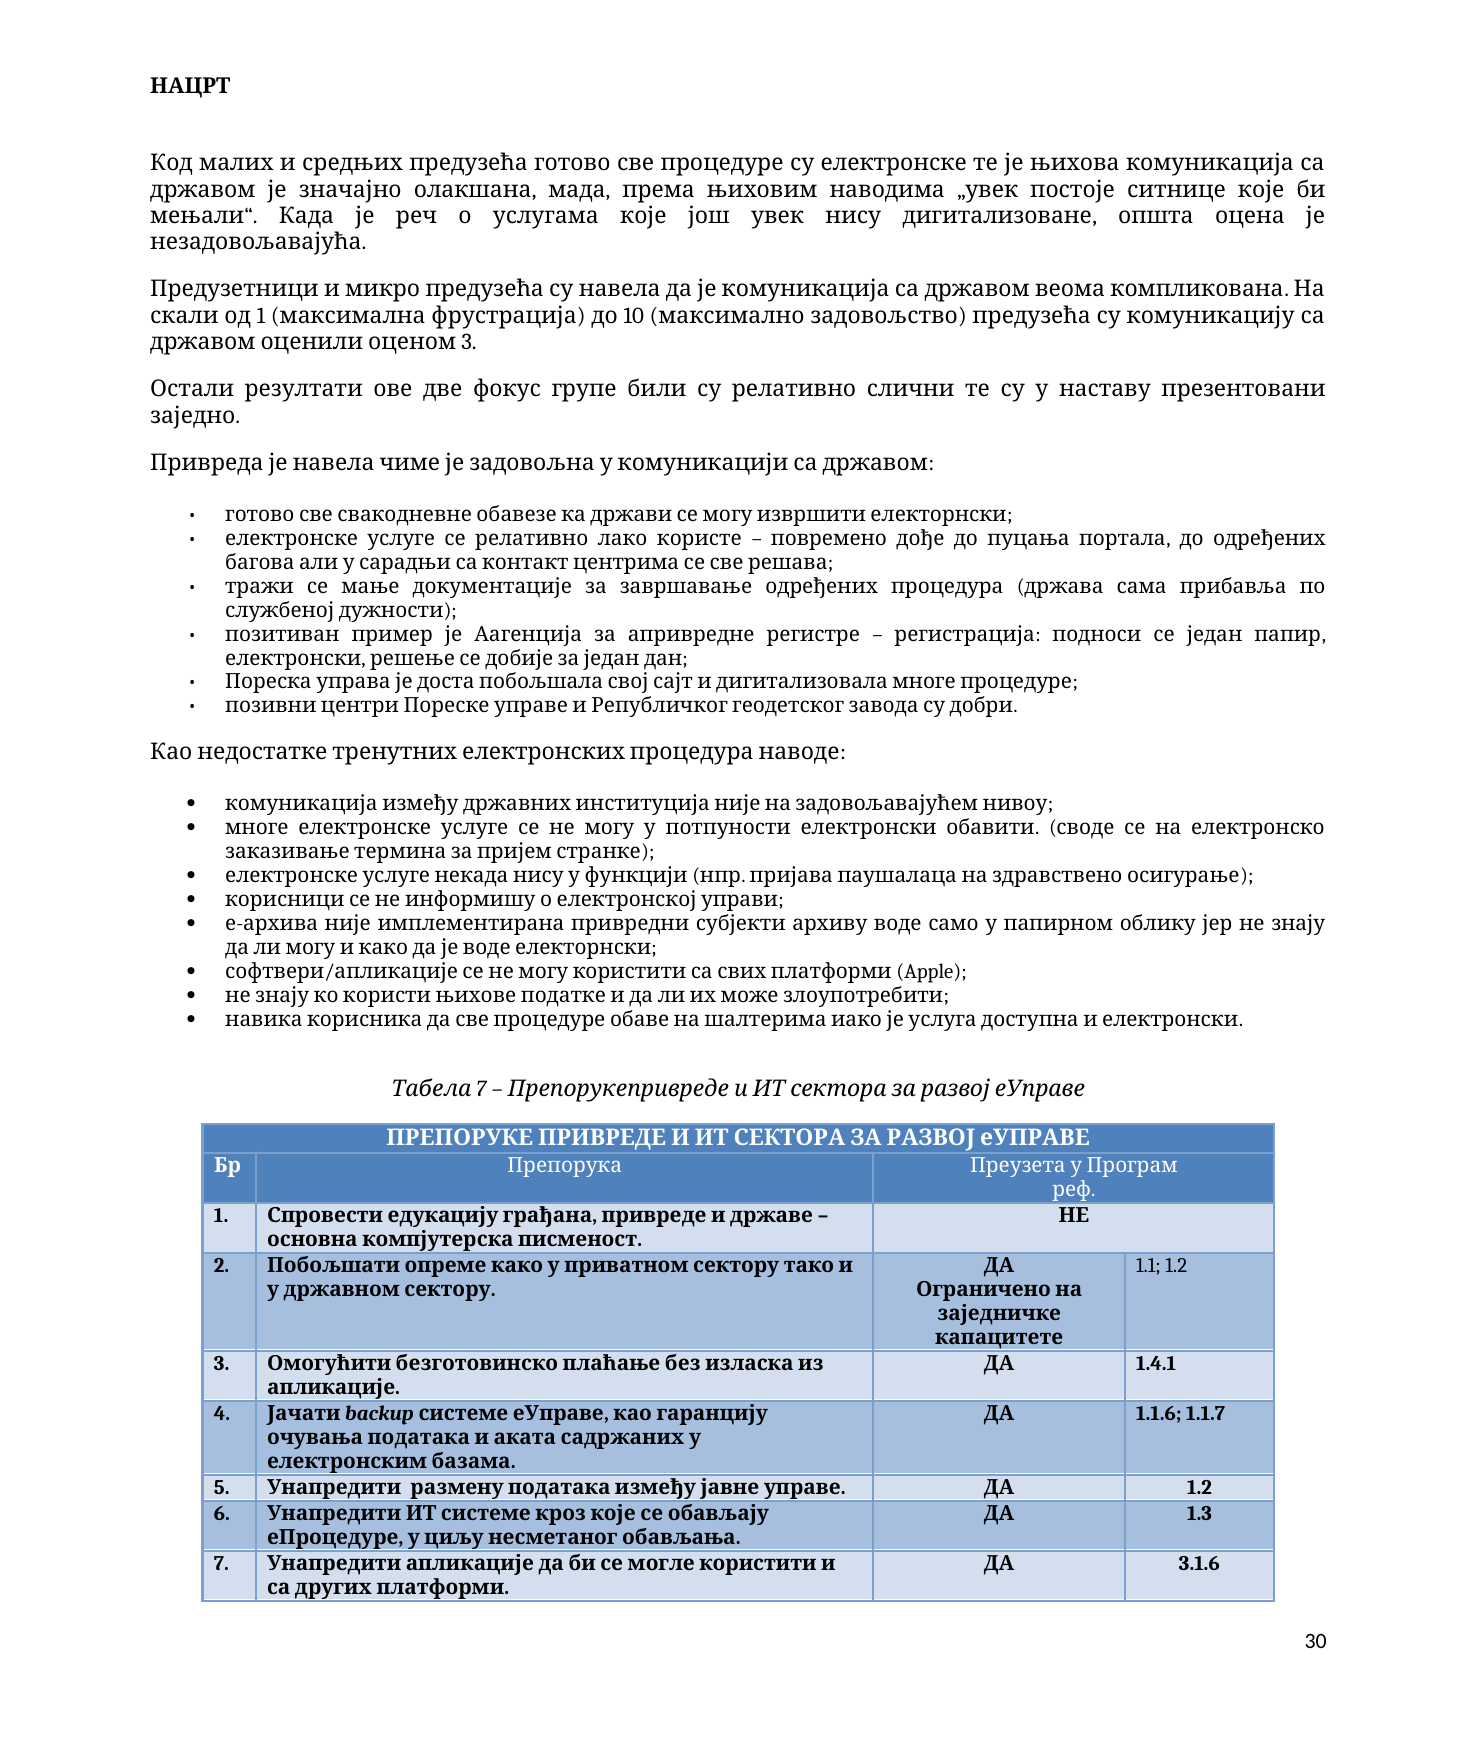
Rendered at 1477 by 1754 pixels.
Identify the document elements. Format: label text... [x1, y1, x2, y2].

table_cell 1.2 [1126, 1476, 1273, 1499]
table_cell ДА [874, 1402, 1124, 1473]
text Као недостатке тренутних електронских процедура наводе: [150, 739, 1326, 765]
table_cell 6. [204, 1502, 255, 1549]
table_cell 5. [204, 1476, 255, 1499]
list корисници се не информишу о електронској управи; [187, 887, 1326, 911]
table_cell ДА Ограничено на заједничке капацитете [874, 1254, 1124, 1349]
text Код малих и средњих предузећа готово све процедуре су електронске те је њихова комуникација са државом је значајно олакшана, мада, према њиховим наводима „увек постоје ситнице које би мењали“. Када је реч о услугама које још увек нису дигитализоване, општа оцена је незадовољавајућа. [150, 150, 1326, 255]
table_cell ДА [874, 1352, 1124, 1399]
list позитиван пример је Аагенција за апривредне регистре – регистрација: подноси се један папир, електронски, решење се добије за један дан; [187, 622, 1326, 670]
list комуникација између државних институција није на задовољавајућем нивоу; [187, 792, 1326, 816]
table_cell 1. [204, 1204, 255, 1252]
list електронске услуге некада нису у функцији (нпр. пријава паушалаца на здравствено осигурање); [187, 863, 1326, 887]
table_cell 2. [204, 1254, 255, 1349]
list навика корисника да све процедуре обаве на шалтерима иако је услуга доступна и електронски. [187, 1007, 1326, 1031]
text Табела 7 – Препорукепривреде и ИТ сектора за развој еУправе [150, 1076, 1326, 1102]
list е-архива није имплементирана привредни субјекти архиву воде само у папирном облику јер не знају да ли могу и како да је воде електорнски; [187, 911, 1326, 959]
table_cell Омогућити безготовинско плаћање без изласка из апликације. [257, 1352, 872, 1399]
table_cell ДА [874, 1552, 1124, 1599]
list готово све свакодневне обавезе ка држави се могу извршити електорнски; [187, 502, 1326, 526]
table_cell Унапредити ИТ системе кроз које се обављају еПроцедуре, у циљу несметаног обављања. [257, 1502, 872, 1549]
list многе електронске услуге се не могу у потпуности електронски обавити. (своде се на електронско заказивање термина за пријем странке); [187, 816, 1326, 863]
table_cell Унапредити размену података између јавне управе. [257, 1476, 872, 1499]
text Привреда је навела чиме је задовољна у комуникацији са државом: [150, 450, 1326, 476]
table_cell 7. [204, 1552, 255, 1599]
table_cell Бр [204, 1154, 255, 1202]
list тражи се мање документације за завршавање одређених процедура (држава сама прибавља по службеној дужности); [187, 574, 1326, 622]
table_cell Спровести едукацију грађана, привреде и државе – основна компјутерска писменост. [257, 1204, 872, 1252]
table_cell 3.1.6 [1126, 1552, 1273, 1599]
list Пореска управа је доста побољшала свој сајт и дигитализовала многе процедуре; [187, 670, 1326, 694]
table_cell Побољшати опреме како у приватном сектору тако и у државном сектору. [257, 1254, 872, 1349]
text Предузетници и микро предузећа су навела да је комуникација са државом веома компликована. На скали од 1 (максимална фрустрација) до 10 (максимално задовољство) предузећа су комуникацију са државом оценили оценом 3. [150, 276, 1326, 355]
table_cell 1.1; 1.2 [1126, 1254, 1273, 1349]
table_cell 4. [204, 1402, 255, 1473]
table_cell 1.4.1 [1126, 1352, 1273, 1399]
list позивни центри Пореске управе и Републичког геодетског завода су добри. [187, 694, 1326, 718]
table_cell Унапредити апликације да би се могле користити и са других платформи. [257, 1552, 872, 1599]
list не знају ко користи њихове податке и да ли их може злоупотребити; [187, 983, 1326, 1007]
table_cell ДА [874, 1502, 1124, 1549]
table_cell 1.3 [1126, 1502, 1273, 1549]
list софтвери/апликације се не могу користити са свих платформи (Apple); [187, 959, 1326, 983]
table_cell Јачати backup системе еУправе, као гаранцију очувања података и аката садржаних у електронским базама. [257, 1402, 872, 1473]
table_cell ДА [874, 1476, 1124, 1499]
table_cell 1.1.6; 1.1.7 [1126, 1402, 1273, 1473]
table_cell Преузета у Програм реф. [874, 1154, 1273, 1202]
text Остали резултати ове две фокус групе били су релативно слични те су у наставу презентовани заједно. [150, 376, 1326, 429]
table_cell 3. [204, 1352, 255, 1399]
list електронске услуге се релативно лако користе – повремено дође до пуцања портала, до одређених багова али у сарадњи са контакт центрима се све решава; [187, 526, 1326, 574]
table_cell Препорука [257, 1154, 872, 1202]
table_cell НЕ [874, 1204, 1273, 1252]
table_header ПРЕПОРУКЕ ПРИВРЕДЕ И ИТ СЕКТОРА ЗА РАЗВОЈ еУПРАВЕ [204, 1125, 1273, 1152]
